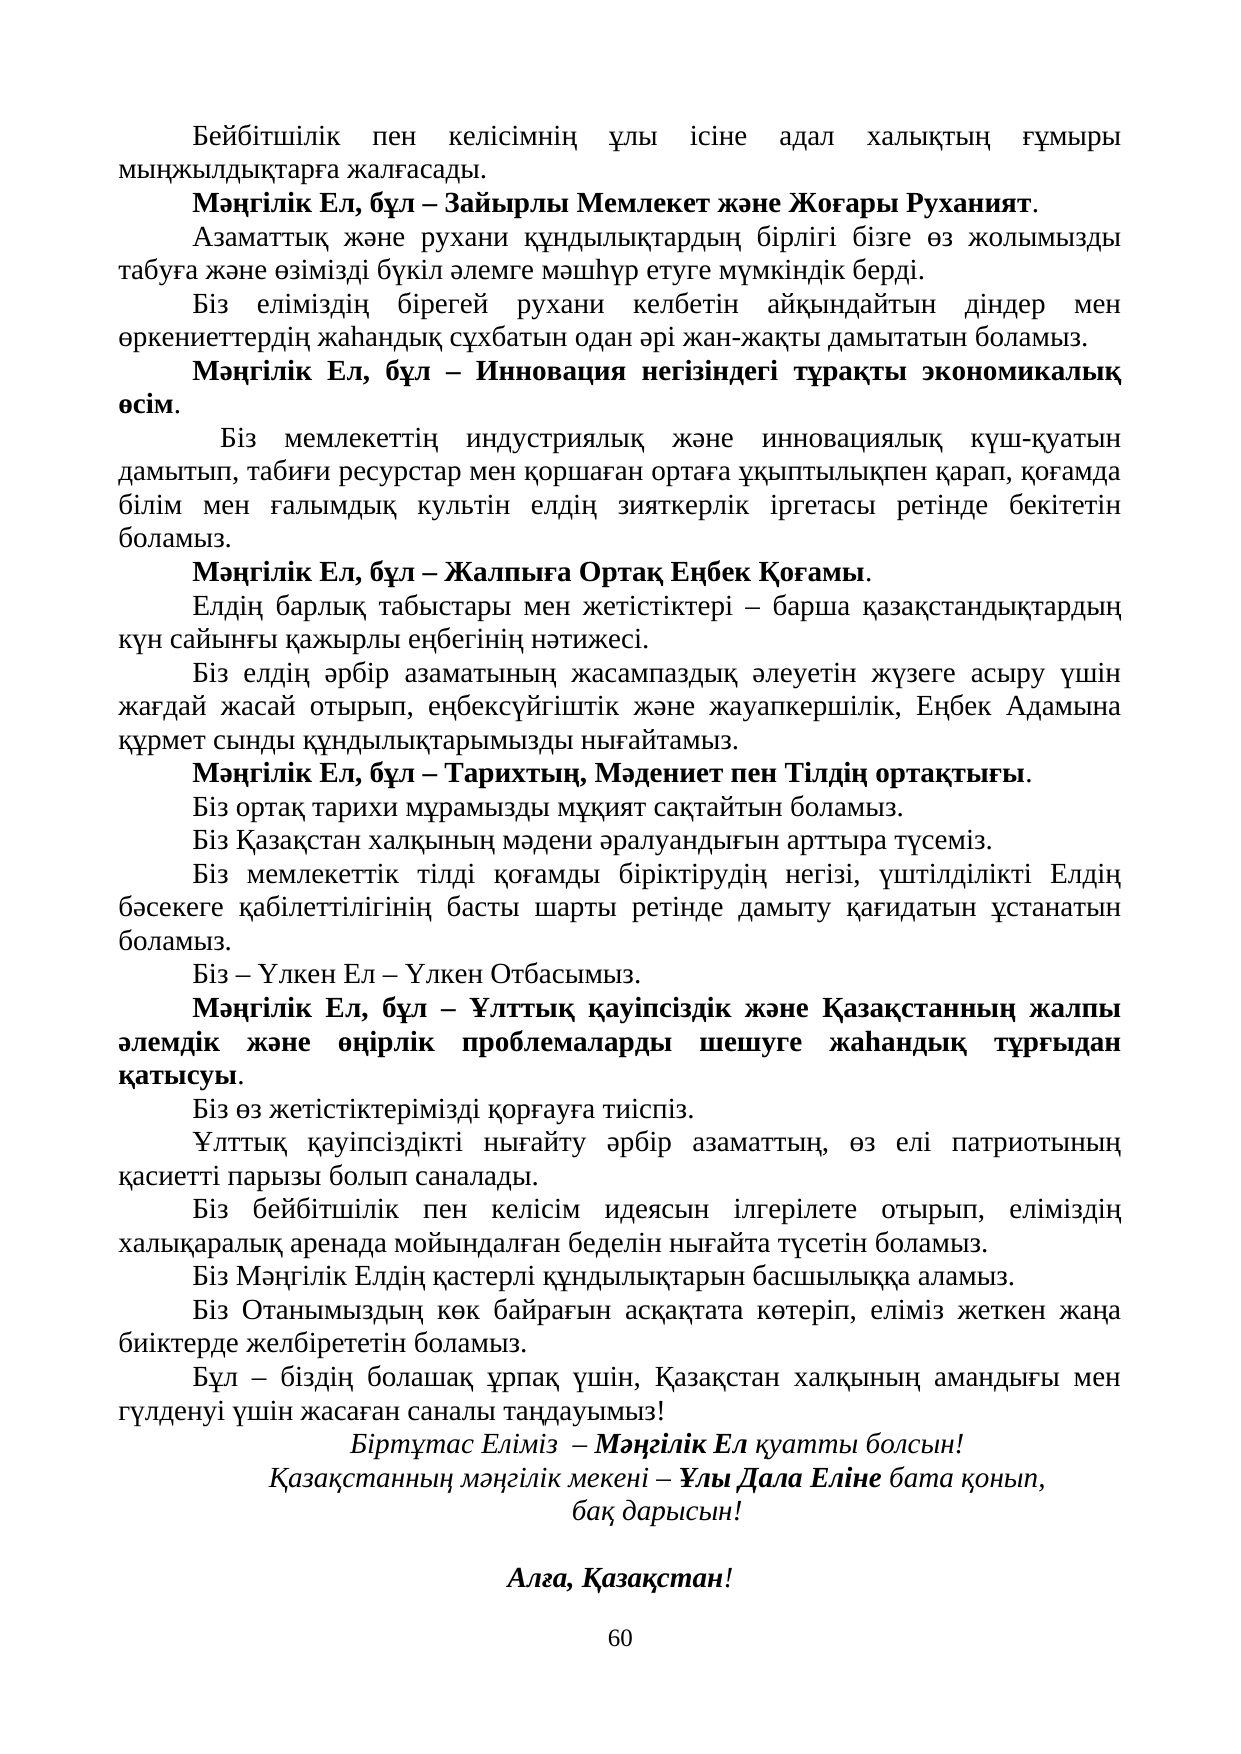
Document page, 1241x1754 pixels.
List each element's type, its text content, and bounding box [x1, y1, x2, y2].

text Біз елдің әрбір азаматының жасампаздық әлеуетін жүзеге асыру үшін жағдай жасай отырып, еңбексүйгіштік және жауапкершілік, Еңбек Адамына құрмет сынды құндылықтарымызды нығайтамыз. [118, 655, 1122, 755]
text Біз бейбітшілік пен келісім идеясын ілгерілете отырып, еліміздің халықаралық аренада мойындалған беделін нығайта түсетін боламыз. [118, 1191, 1122, 1258]
text Азаматтық және рухани құндылықтардың бірлігі бізге өз жолымызды табуға және өзімізді бүкіл әлемге мәшһүр етуге мүмкіндік берді. [118, 219, 1122, 286]
text Мәңгілік Ел, бұл – Ұлттық қауіпсіздік және Қазақстанның жалпы әлемдік және өңірлік проблемаларды шешуге жаһандық тұрғыдан қатысуы. [118, 990, 1122, 1091]
text Елдің барлық табыстары мен жетістіктері – барша қазақстандықтардың күн сайынғы қажырлы еңбегінің нәтижесі. [118, 588, 1122, 655]
text Бұл – біздің болашақ ұрпақ үшін, Қазақстан халқының амандығы мен гүлденуі үшін жасаған саналы таңдауымыз! [118, 1359, 1122, 1426]
text Мәңгілік Ел, бұл – Жалпыға Ортақ Еңбек Қоғамы. [118, 554, 1122, 588]
text Біз Қазақстан халқының мәдени әралуандығын арттыра түсеміз. [118, 822, 1122, 856]
text Қазақстанның мәңгілік мекені – Ұлы Дала Еліне бата қонып, [118, 1460, 1122, 1493]
text Біз мемлекеттің индустриялық және инновациялық күш-қуатын дамытып, табиғи ресурстар мен қоршаған ортаға ұқыптылықпен қарап, қоғамда білім мен ғалымдық культін елдің зияткерлік іргетасы ретінде бекітетін боламыз. [118, 420, 1122, 554]
text Біз өз жетістіктерімізді қорғауға тиіспіз. [118, 1091, 1122, 1124]
text Біз – Үлкен Ел – Үлкен Отбасымыз. [118, 957, 1122, 990]
text Мәңгілік Ел, бұл – Зайырлы Мемлекет және Жоғары Руханият. [118, 185, 1122, 219]
text Біз Отанымыздың көк байрағын асқақтата көтеріп, еліміз жеткен жаңа биіктерде желбірететін боламыз. [118, 1292, 1122, 1359]
text Біртұтас Еліміз – Мәңгілік Ел қуатты болсын! [118, 1426, 1122, 1460]
text Бейбітшілік пен келісімнің ұлы ісіне адал халықтың ғұмыры мыңжылдықтарға жалғасады. [118, 118, 1122, 185]
text Біз ортақ тарихи мұрамызды мұқият сақтайтын боламыз. [118, 789, 1122, 822]
text Біз мемлекеттік тілді қоғамды біріктірудің негізі, үштілділікті Елдің бәсекеге қабілеттілігінің басты шарты ретінде дамыту қағидатын ұстанатын боламыз. [118, 856, 1122, 957]
text Мәңгілік Ел, бұл – Инновация негізіндегі тұрақты экономикалық өсім. [118, 353, 1122, 420]
text Алға, Қазақстан! [118, 1560, 1122, 1594]
text Біз Мәңгілік Елдің қастерлі құндылықтарын басшылыққа аламыз. [118, 1258, 1122, 1292]
text Ұлттық қауіпсіздікті нығайту әрбір азаматтың, өз елі патриотының қасиетті парызы болып саналады. [118, 1124, 1122, 1191]
text бақ дарысын! [118, 1493, 1122, 1527]
text Біз еліміздің бірегей рухани келбетін айқындайтын діндер мен өркениеттердің жаһандық сұхбатын одан әрі жан-жақты дамытатын боламыз. [118, 286, 1122, 353]
text Мәңгілік Ел, бұл – Тарихтың, Мәдениет пен Тілдің ортақтығы. [118, 755, 1122, 789]
